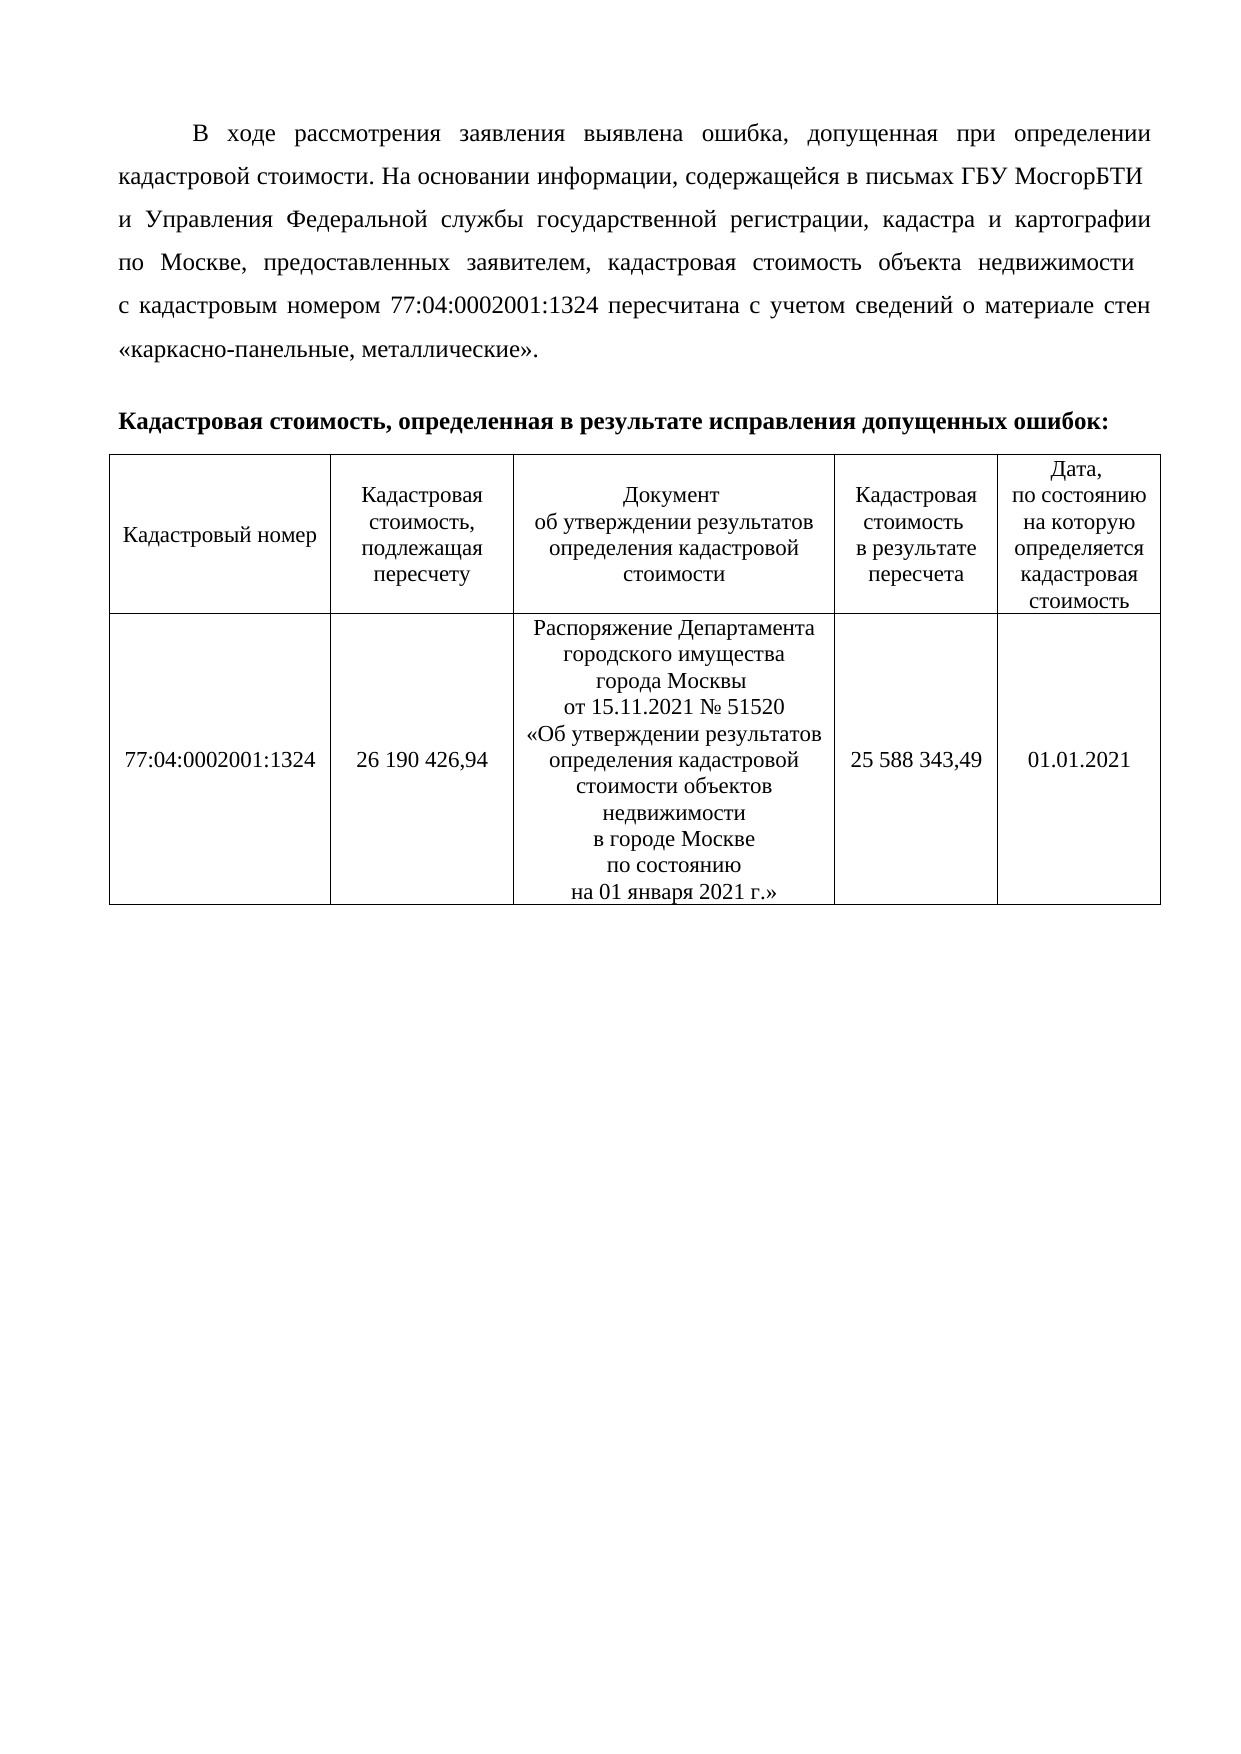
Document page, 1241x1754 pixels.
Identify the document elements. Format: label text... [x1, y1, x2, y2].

text Кадастровая стоимость, определенная в результате исправления допущенных ошибок: [118, 406, 1152, 434]
table_header Документ об утверждении результатов определения кадастровой стоимости [514, 455, 834, 613]
table_cell 01.01.2021 [998, 614, 1160, 904]
text В ходе рассмотрения заявления выявлена ошибка, допущенная при определении кадастровой стоимости. На основании информации, содержащейся в письмах ГБУ МосгорБТИ и Управления Федеральной службы государственной регистрации, кадастра и картографии по Москве, предоставленных заявителем, кадастровая стоимость объекта недвижимости с кадастровым номером 77:04:0002001:1324 пересчитана с учетом сведений о материале стен «каркасно-панельные, металлические». [118, 118, 1152, 362]
table_header Кадастровая стоимость, подлежащая пересчету [331, 455, 513, 613]
table_header Дата, по состоянию на которую определяется кадастровая стоимость [998, 455, 1160, 613]
table_header Кадастровый номер [110, 455, 330, 613]
table_header Кадастровая стоимость в результате пересчета [835, 455, 997, 613]
table_cell 26 190 426,94 [331, 614, 513, 904]
table_cell 25 588 343,49 [835, 614, 997, 904]
table_cell 77:04:0002001:1324 [110, 614, 330, 904]
table_cell Распоряжение Департамента городского имущества города Москвы от 15.11.2021 № 51520 «Об утверждении результатов определения кадастровой стоимости объектов недвижимости в городе Москве по состоянию на 01 января 2021 г.» [514, 614, 834, 904]
